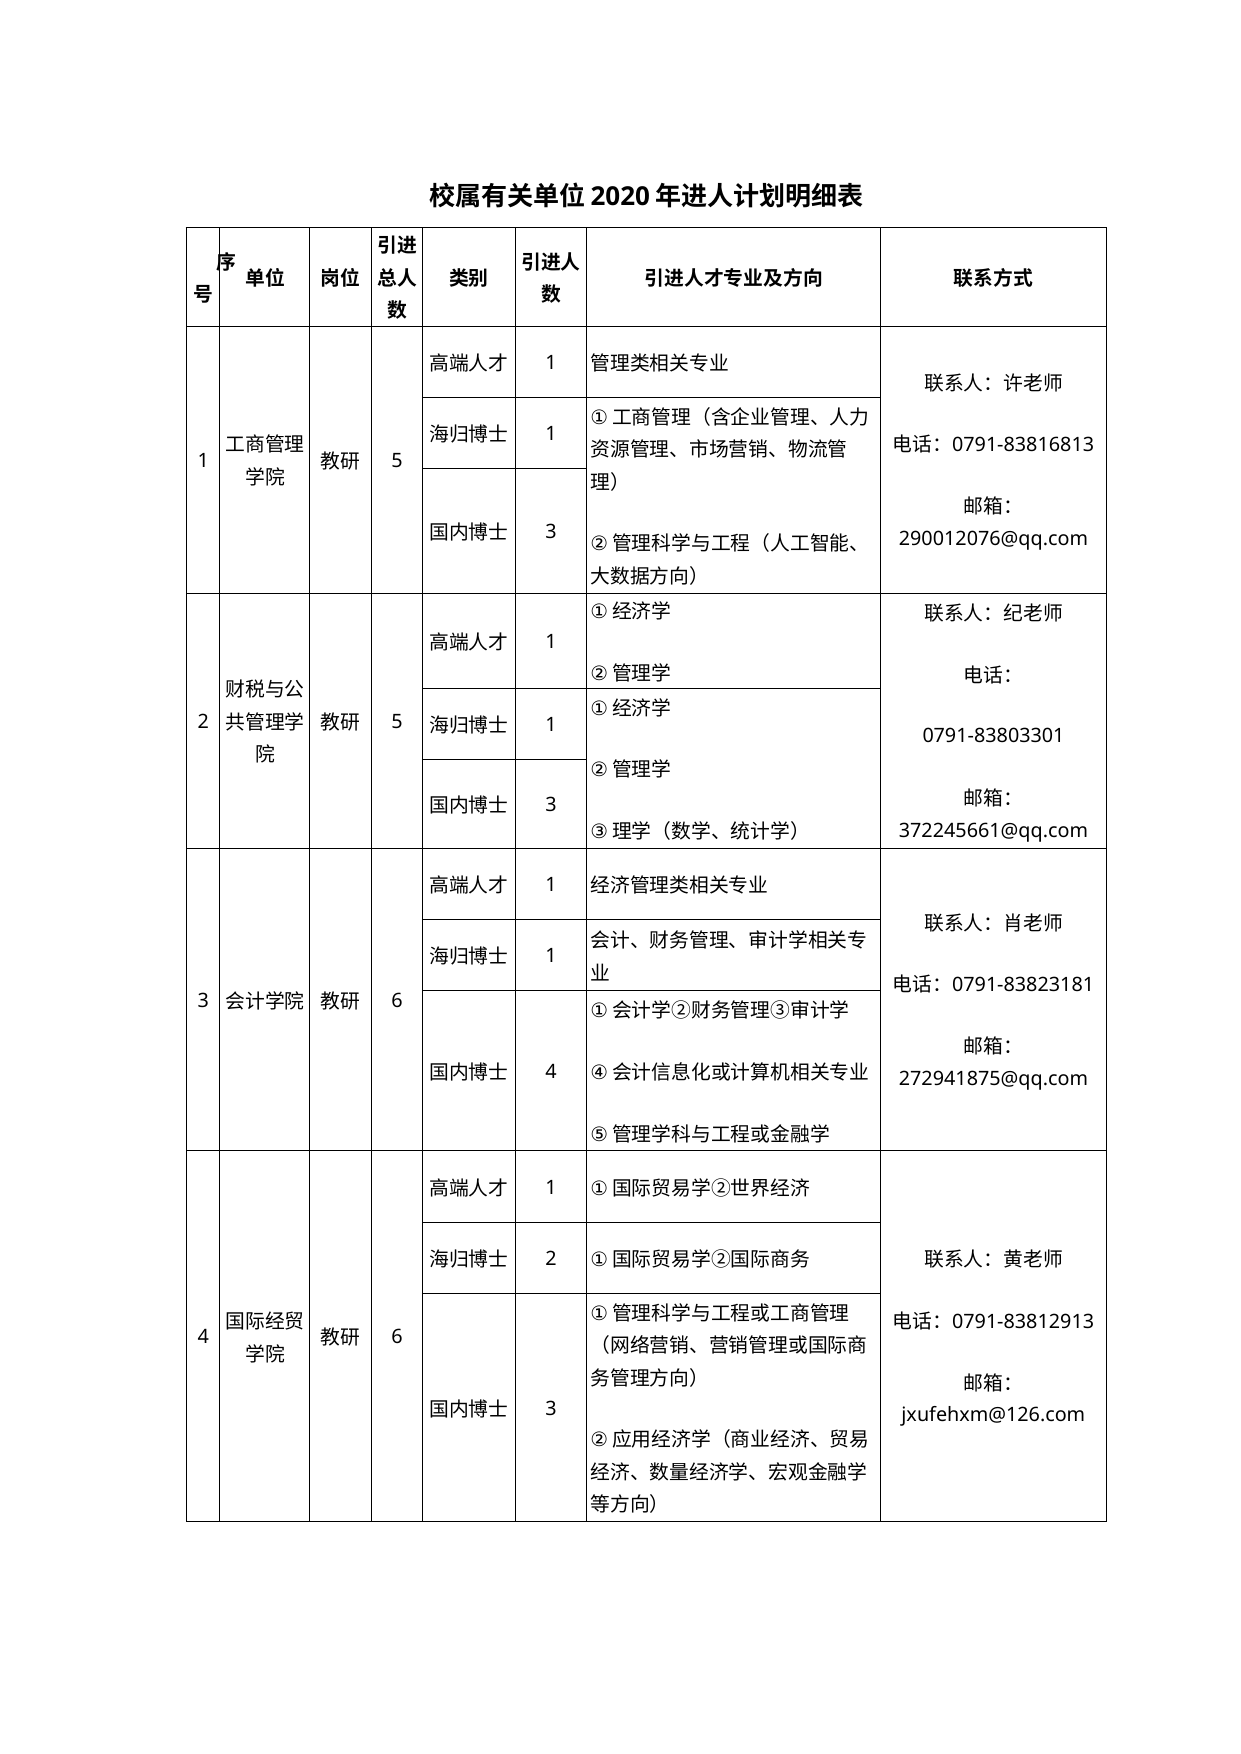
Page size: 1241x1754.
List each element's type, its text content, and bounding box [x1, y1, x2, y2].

text 校属有关单位2020年进人计划明细表 [187, 162, 1053, 227]
table_header 类别 [423, 228, 515, 326]
table_cell 财税与公共管理学院 [220, 594, 309, 848]
table_cell 会计学院 [220, 849, 309, 1150]
table_cell 海归博士 [423, 689, 515, 759]
table_cell ①会计学②财务管理③审计学 ④会计信息化或计算机相关专业 ⑤管理学科与工程或金融学 [587, 991, 880, 1150]
table_header 引进人数 [516, 228, 586, 326]
table_header 引进人才专业及方向 [587, 228, 880, 326]
table_cell ①国际贸易学②国际商务 [587, 1223, 880, 1293]
table_cell 1 [516, 1151, 586, 1222]
table_cell 教研 [310, 594, 371, 848]
table_cell 高端人才 [423, 327, 515, 397]
table_cell 教研 [310, 327, 371, 593]
table_cell 国际经贸学院 [220, 1151, 309, 1521]
table_cell 会计、财务管理、审计学相关专业 [587, 920, 880, 990]
table_cell 国内博士 [423, 1294, 515, 1521]
table_cell 联系人：许老师 电话：0791-83816813 邮箱：290012076@qq.com [881, 327, 1106, 593]
table_cell 1 [516, 327, 586, 397]
table_cell 1 [516, 594, 586, 688]
table_cell 3 [187, 849, 219, 1150]
table_cell 教研 [310, 1151, 371, 1521]
table_cell 3 [516, 469, 586, 593]
table_cell 1 [516, 689, 586, 759]
table_cell 2 [187, 594, 219, 848]
table_cell 教研 [310, 849, 371, 1150]
table_cell 国内博士 [423, 760, 515, 848]
table_cell 3 [516, 760, 586, 848]
table_cell 6 [372, 1151, 422, 1521]
table_cell ①管理科学与工程或工商管理（网络营销、营销管理或国际商务管理方向） ②应用经济学（商业经济、贸易经济、数量经济学、宏观金融学等方向） [587, 1294, 880, 1521]
table_cell 海归博士 [423, 398, 515, 468]
table_cell 管理类相关专业 [587, 327, 880, 397]
table_cell 5 [372, 594, 422, 848]
table_cell 1 [516, 398, 586, 468]
table_cell ①国际贸易学②世界经济 [587, 1151, 880, 1222]
table_cell 高端人才 [423, 1151, 515, 1222]
table_cell 海归博士 [423, 920, 515, 990]
table_cell 联系人：黄老师 电话：0791-83812913 邮箱：jxufehxm@126.com [881, 1151, 1106, 1521]
table_cell 国内博士 [423, 469, 515, 593]
table_cell 6 [372, 849, 422, 1150]
table_cell ①经济学 ②管理学 [587, 594, 880, 688]
table_cell 联系人：肖老师 电话：0791-83823181 邮箱：272941875@qq.com [881, 849, 1106, 1150]
table_cell ①经济学 ②管理学 ③理学（数学、统计学） [587, 689, 880, 848]
table_cell 国内博士 [423, 991, 515, 1150]
table_cell 高端人才 [423, 849, 515, 919]
table_header 联系方式 [881, 228, 1106, 326]
table_cell 4 [516, 991, 586, 1150]
table_cell 海归博士 [423, 1223, 515, 1293]
table_cell 5 [372, 327, 422, 593]
table_cell 4 [187, 1151, 219, 1521]
table_cell 联系人：纪老师 电话： 0791-83803301 邮箱：372245661@qq.com [881, 594, 1106, 848]
table_cell 1 [187, 327, 219, 593]
table_header 引进总人数 [372, 228, 422, 326]
table_cell 3 [516, 1294, 586, 1521]
table_header 单位 [220, 228, 309, 326]
table_cell 高端人才 [423, 594, 515, 688]
table_cell 2 [516, 1223, 586, 1293]
table_cell 1 [516, 920, 586, 990]
table_header 序号 [187, 228, 219, 326]
table_cell ①工商管理（含企业管理、人力资源管理、市场营销、物流管理） ②管理科学与工程（人工智能、大数据方向） [587, 398, 880, 593]
table_header 岗位 [310, 228, 371, 326]
table_cell 经济管理类相关专业 [587, 849, 880, 919]
table_cell 1 [516, 849, 586, 919]
table_cell 工商管理学院 [220, 327, 309, 593]
